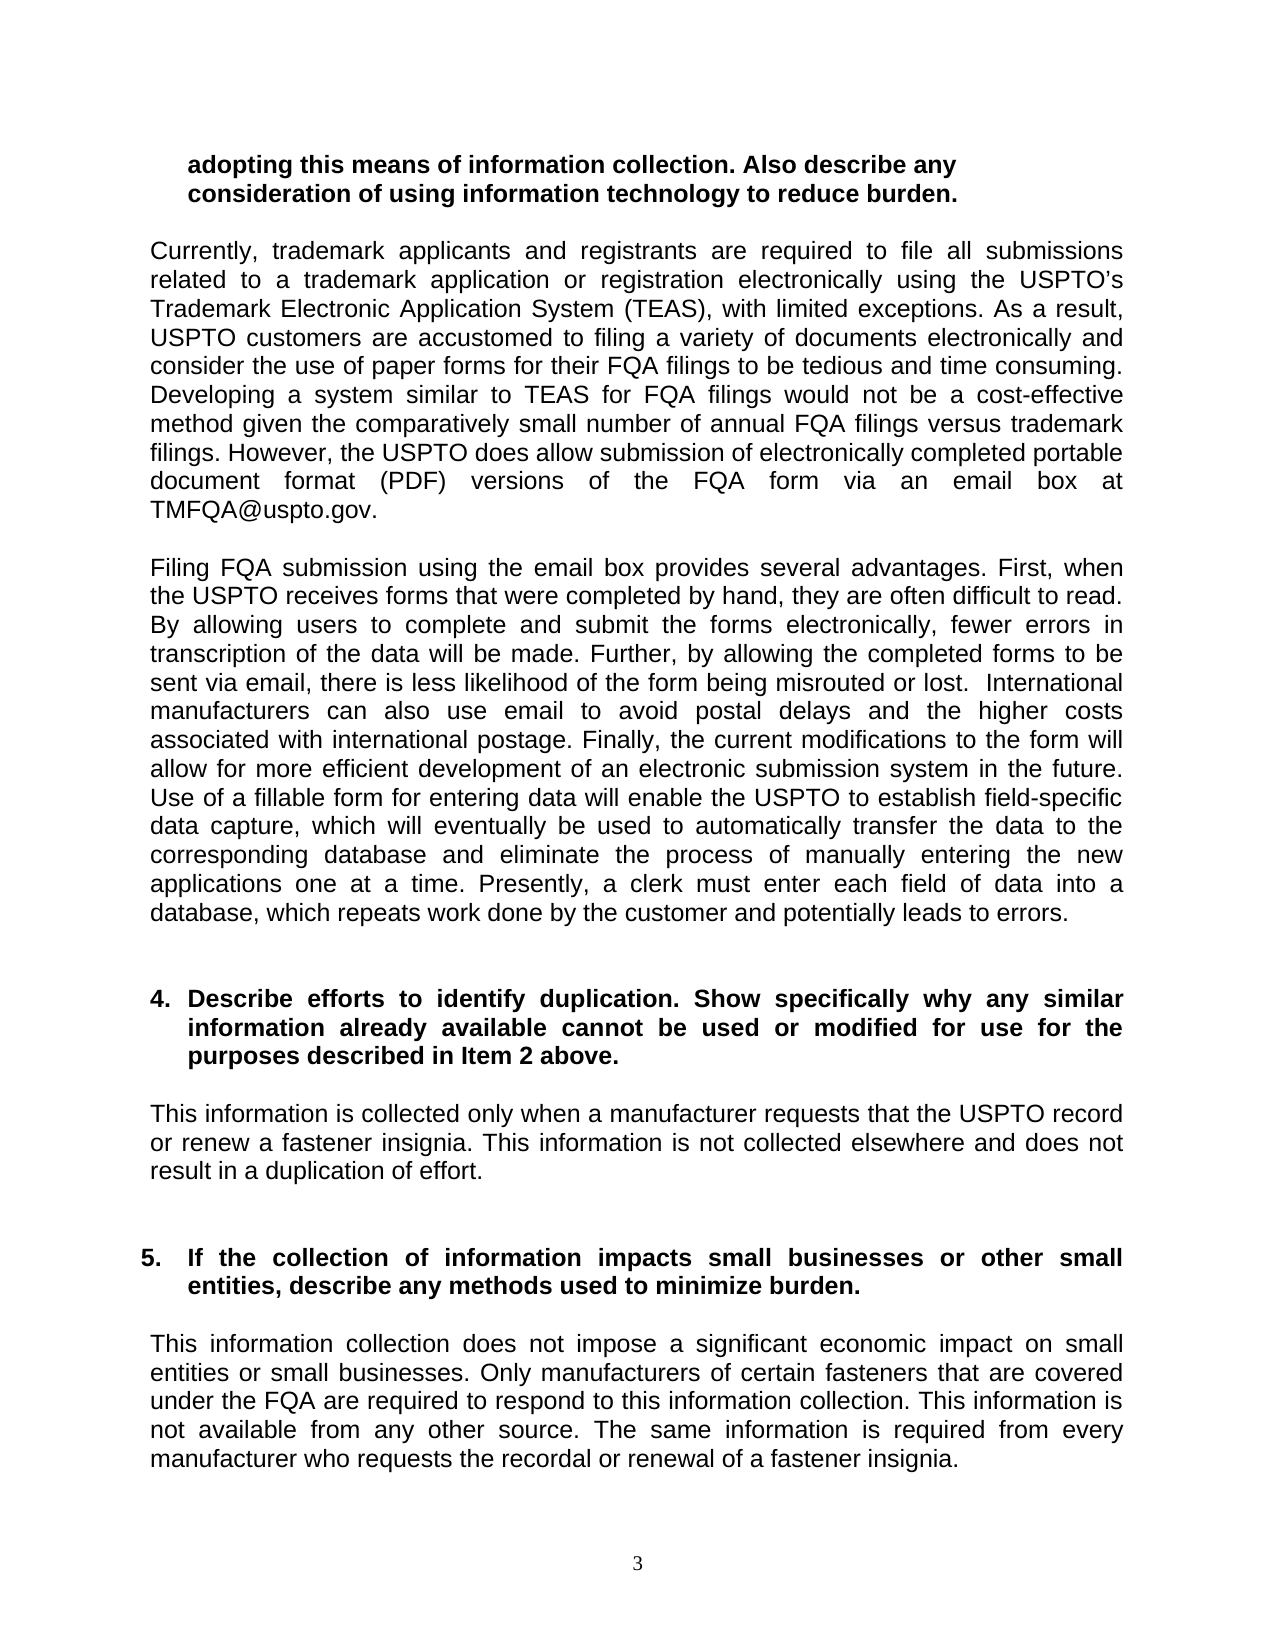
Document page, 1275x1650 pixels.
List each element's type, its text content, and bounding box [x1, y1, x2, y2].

list Describe efforts to identify duplication. Show specifically why any similar information already available cannot be used or modified for use for the purposes described in Item 2 above. [150, 984, 1125, 1070]
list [150, 150, 1125, 207]
text This information collection does not impose a significant economic impact on small entities or small businesses. Only manufacturers of certain fasteners that are covered under the FQA are required to respond to this information collection. This information is not available from any other source. The same information is required from every manufacturer who requests the recordal or renewal of a fastener insignia. [150, 1329, 1125, 1472]
list If the collection of information impacts small businesses or other small entities, describe any methods used to minimize burden. [141, 1242, 1125, 1300]
text Filing FQA submission using the email box provides several advantages. First, when the USPTO receives forms that were completed by hand, they are often difficult to read. By allowing users to complete and submit the forms electronically, fewer errors in transcription of the data will be made. Further, by allowing the completed forms to be sent via email, there is less likelihood of the form being misrouted or lost. International manufacturers can also use email to avoid postal delays and the higher costs associated with international postage. Finally, the current modifications to the form will allow for more efficient development of an electronic submission system in the future. Use of a fillable form for entering data will enable the USPTO to establish field-specific data capture, which will eventually be used to automatically transfer the data to the corresponding database and eliminate the process of manually entering the new applications one at a time. Presently, a clerk must enter each field of data into a database, which repeats work done by the customer and potentially leads to errors. [150, 552, 1125, 926]
text Currently, trademark applicants and registrants are required to file all submissions related to a trademark application or registration electronically using the USPTO’s Trademark Electronic Application System (TEAS), with limited exceptions. As a result, USPTO customers are accustomed to filing a variety of documents electronically and consider the use of paper forms for their FQA filings to be tedious and time consuming. Developing a system similar to TEAS for FQA filings would not be a cost-effective method given the comparatively small number of annual FQA filings versus trademark filings. However, the USPTO does allow submission of electronically completed portable document format (PDF) versions of the FQA form via an email box at TMFQA@uspto.gov. [150, 236, 1125, 524]
text This information is collected only when a manufacturer requests that the USPTO record or renew a fastener insignia. This information is not collected elsewhere and does not result in a duplication of effort. [150, 1099, 1125, 1185]
